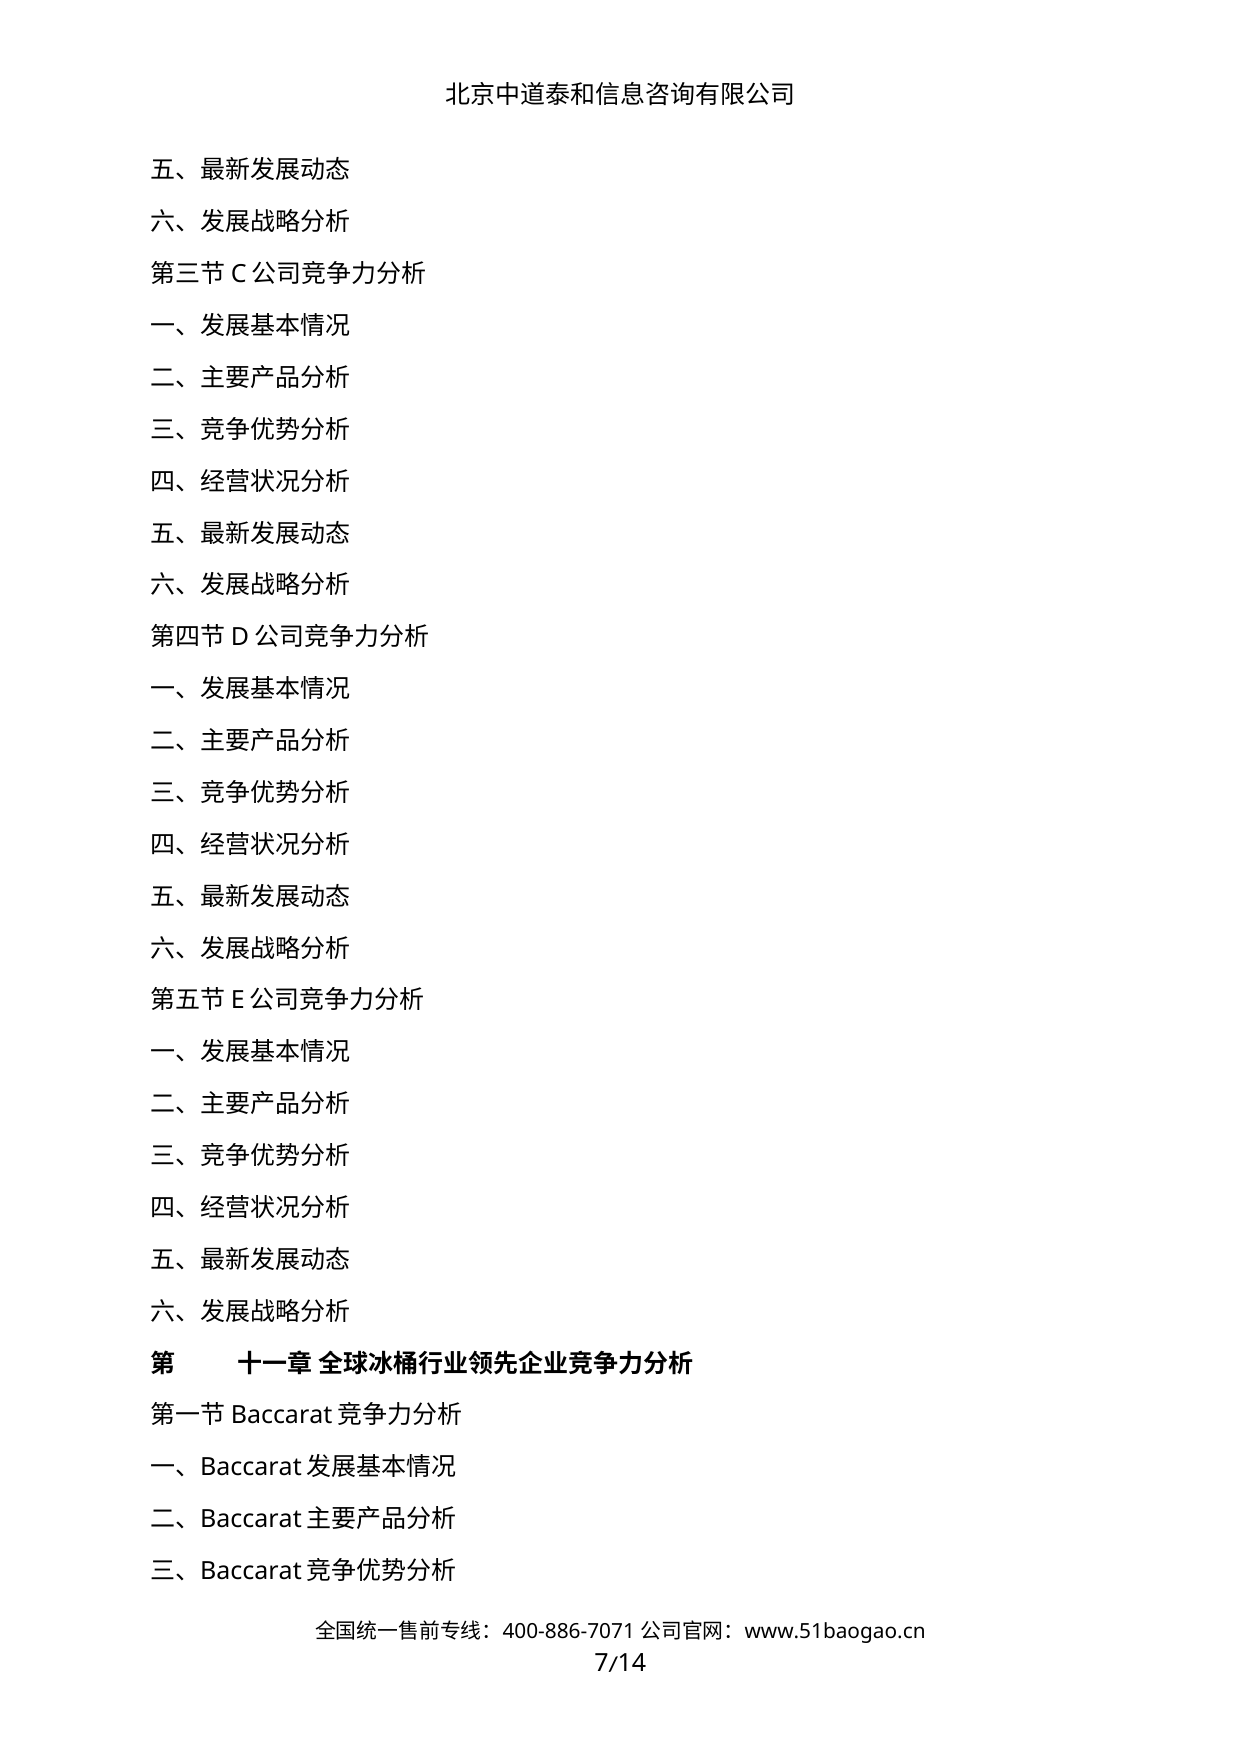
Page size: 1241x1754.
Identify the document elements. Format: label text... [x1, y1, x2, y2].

text 五、最新发展动态 [150, 876, 1090, 912]
text 二、主要产品分析 [150, 1084, 1090, 1120]
text 六、发展战略分析 [150, 202, 1090, 238]
text 三、竞争优势分析 [150, 772, 1090, 809]
text 一、Baccarat发展基本情况 [150, 1447, 1090, 1483]
text 第 十一章 全球冰桶行业领先企业竞争力分析 [150, 1343, 1090, 1379]
text 三、竞争优势分析 [150, 1136, 1090, 1172]
text 第四节 D公司竞争力分析 [150, 617, 1090, 653]
text 二、主要产品分析 [150, 357, 1090, 394]
text 五、最新发展动态 [150, 150, 1090, 186]
text 第五节 E公司竞争力分析 [150, 980, 1090, 1016]
text 三、竞争优势分析 [150, 409, 1090, 446]
text 五、最新发展动态 [150, 513, 1090, 549]
text 六、发展战略分析 [150, 928, 1090, 964]
text 一、发展基本情况 [150, 669, 1090, 705]
text 四、经营状况分析 [150, 1187, 1090, 1224]
text 五、最新发展动态 [150, 1239, 1090, 1276]
text 第三节 C公司竞争力分析 [150, 254, 1090, 290]
text 第一节 Baccarat竞争力分析 [150, 1395, 1090, 1431]
text 六、发展战略分析 [150, 565, 1090, 601]
text 二、Baccarat主要产品分析 [150, 1499, 1090, 1535]
text 一、发展基本情况 [150, 306, 1090, 342]
text 四、经营状况分析 [150, 824, 1090, 861]
text 四、经营状况分析 [150, 461, 1090, 497]
text 二、主要产品分析 [150, 721, 1090, 757]
text 一、发展基本情况 [150, 1032, 1090, 1068]
text 三、Baccarat竞争优势分析 [150, 1551, 1090, 1587]
text 六、发展战略分析 [150, 1291, 1090, 1327]
